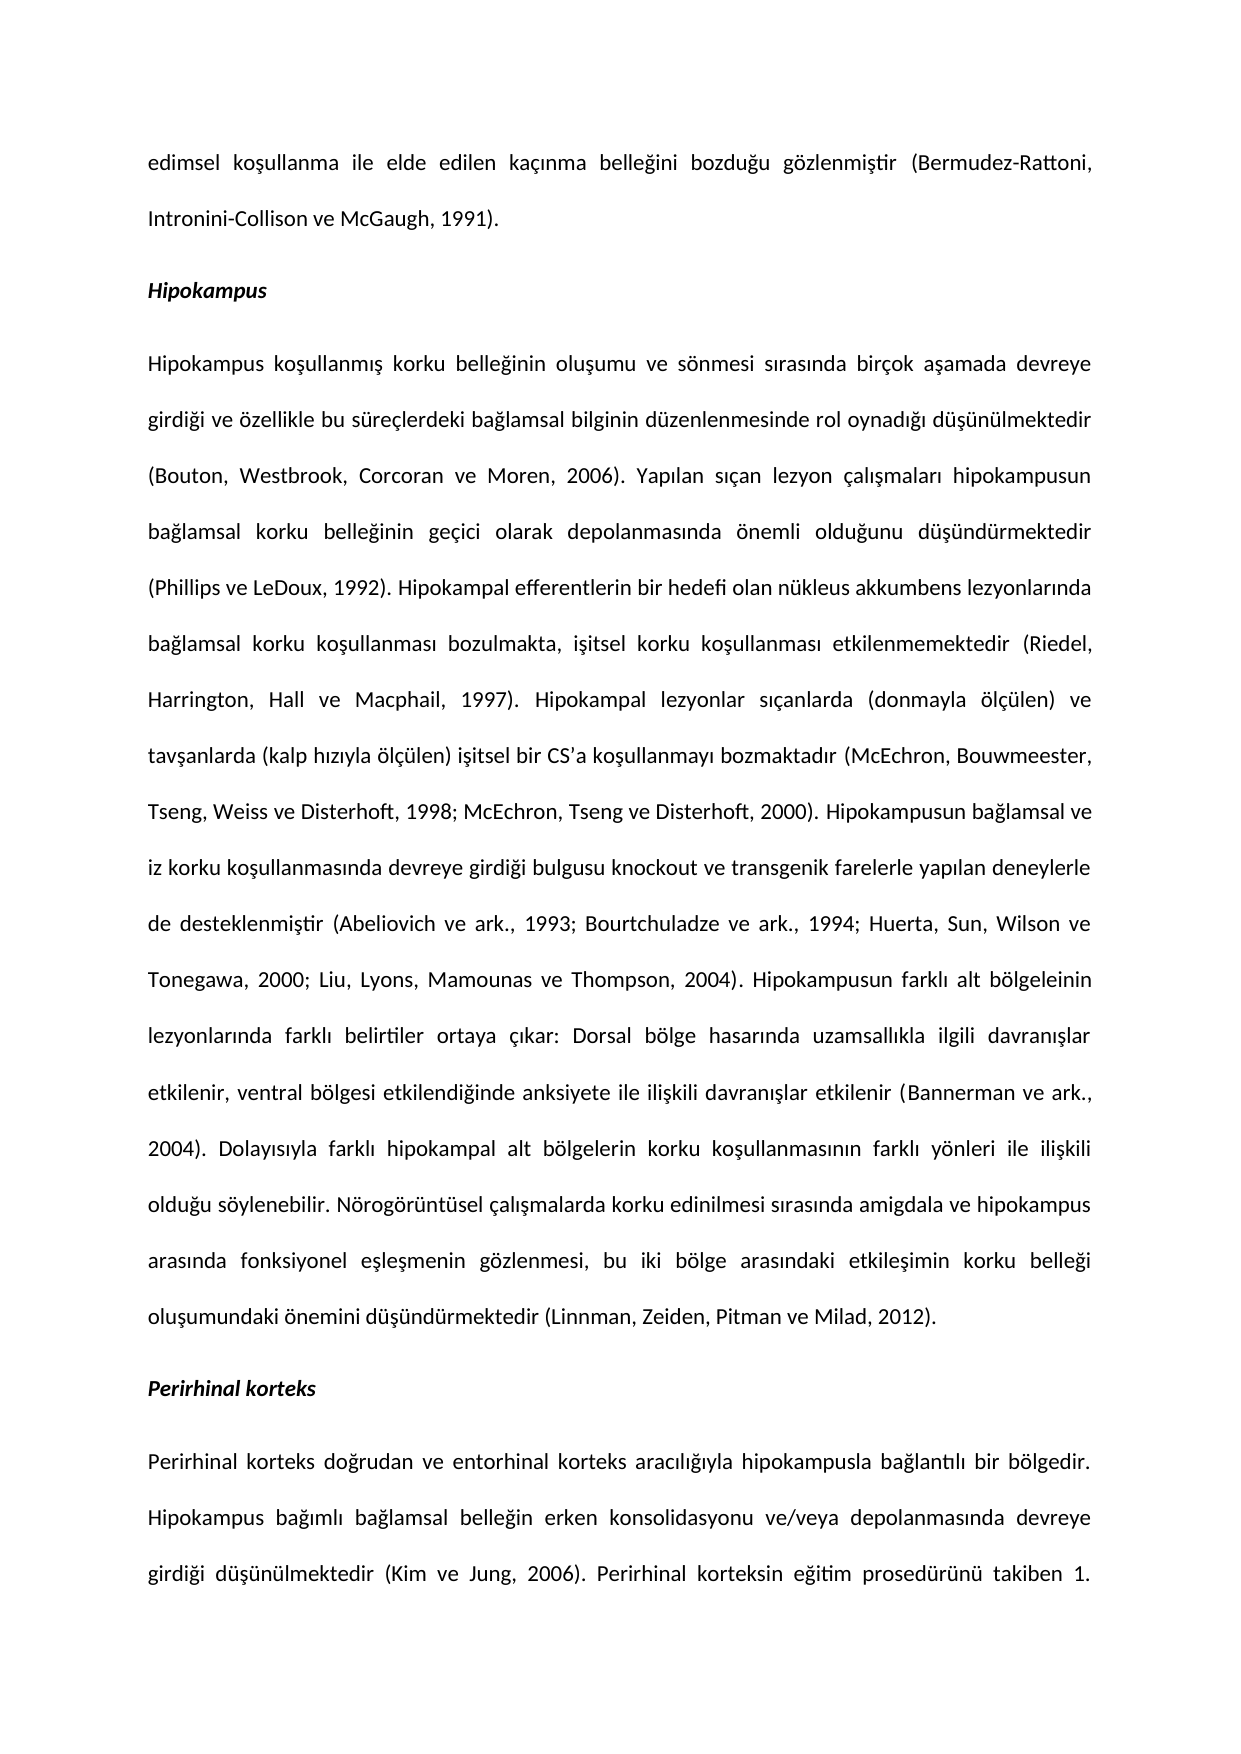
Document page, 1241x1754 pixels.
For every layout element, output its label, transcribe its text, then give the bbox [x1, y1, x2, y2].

text Hipokampus koşullanmış korku belleğinin oluşumu ve sönmesi sırasında birçok aşamada devreye girdiği ve özellikle bu süreçlerdeki bağlamsal bilginin düzenlenmesinde rol oynadığı düşünülmektedir (Bouton, Westbrook, Corcoran ve Moren, 2006). Yapılan sıçan lezyon çalışmaları hipokampusun bağlamsal korku belleğinin geçici olarak depolanmasında önemli olduğunu düşündürmektedir (Phillips ve LeDoux, 1992). Hipokampal efferentlerin bir hedefi olan nükleus akkumbens lezyonlarında bağlamsal korku koşullanması bozulmakta, işitsel korku koşullanması etkilenmemektedir (Riedel, Harrington, Hall ve Macphail, 1997). Hipokampal lezyonlar sıçanlarda (donmayla ölçülen) ve tavşanlarda (kalp hızıyla ölçülen) işitsel bir CS’a koşullanmayı bozmaktadır (McEchron, Bouwmeester, Tseng, Weiss ve Disterhoft, 1998; McEchron, Tseng ve Disterhoft, 2000). Hipokampusun bağlamsal ve iz korku koşullanmasında devreye girdiği bulgusu knockout ve transgenik farelerle yapılan deneylerle de desteklenmiştir (Abeliovich ve ark., 1993; Bourtchuladze ve ark., 1994; Huerta, Sun, Wilson ve Tonegawa, 2000; Liu, Lyons, Mamounas ve Thompson, 2004). Hipokampusun farklı alt bölgeleinin lezyonlarında farklı belirtiler ortaya çıkar: Dorsal bölge hasarında uzamsallıkla ilgili davranışlar etkilenir, ventral bölgesi etkilendiğinde anksiyete ile ilişkili davranışlar etkilenir (Bannerman ve ark., 2004). Dolayısıyla farklı hipokampal alt bölgelerin korku koşullanmasının farklı yönleri ile ilişkili olduğu söylenebilir. Nörogörüntüsel çalışmalarda korku edinilmesi sırasında amigdala ve hipokampus arasında fonksiyonel eşleşmenin gözlenmesi, bu iki bölge arasındaki etkileşimin korku belleği oluşumundaki önemini düşündürmektedir (Linnman, Zeiden, Pitman ve Milad, 2012). [148, 349, 1093, 1330]
text Perirhinal korteks [148, 1374, 1093, 1402]
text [148, 148, 1093, 232]
text Hipokampus [148, 276, 1093, 304]
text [148, 1447, 1093, 1587]
